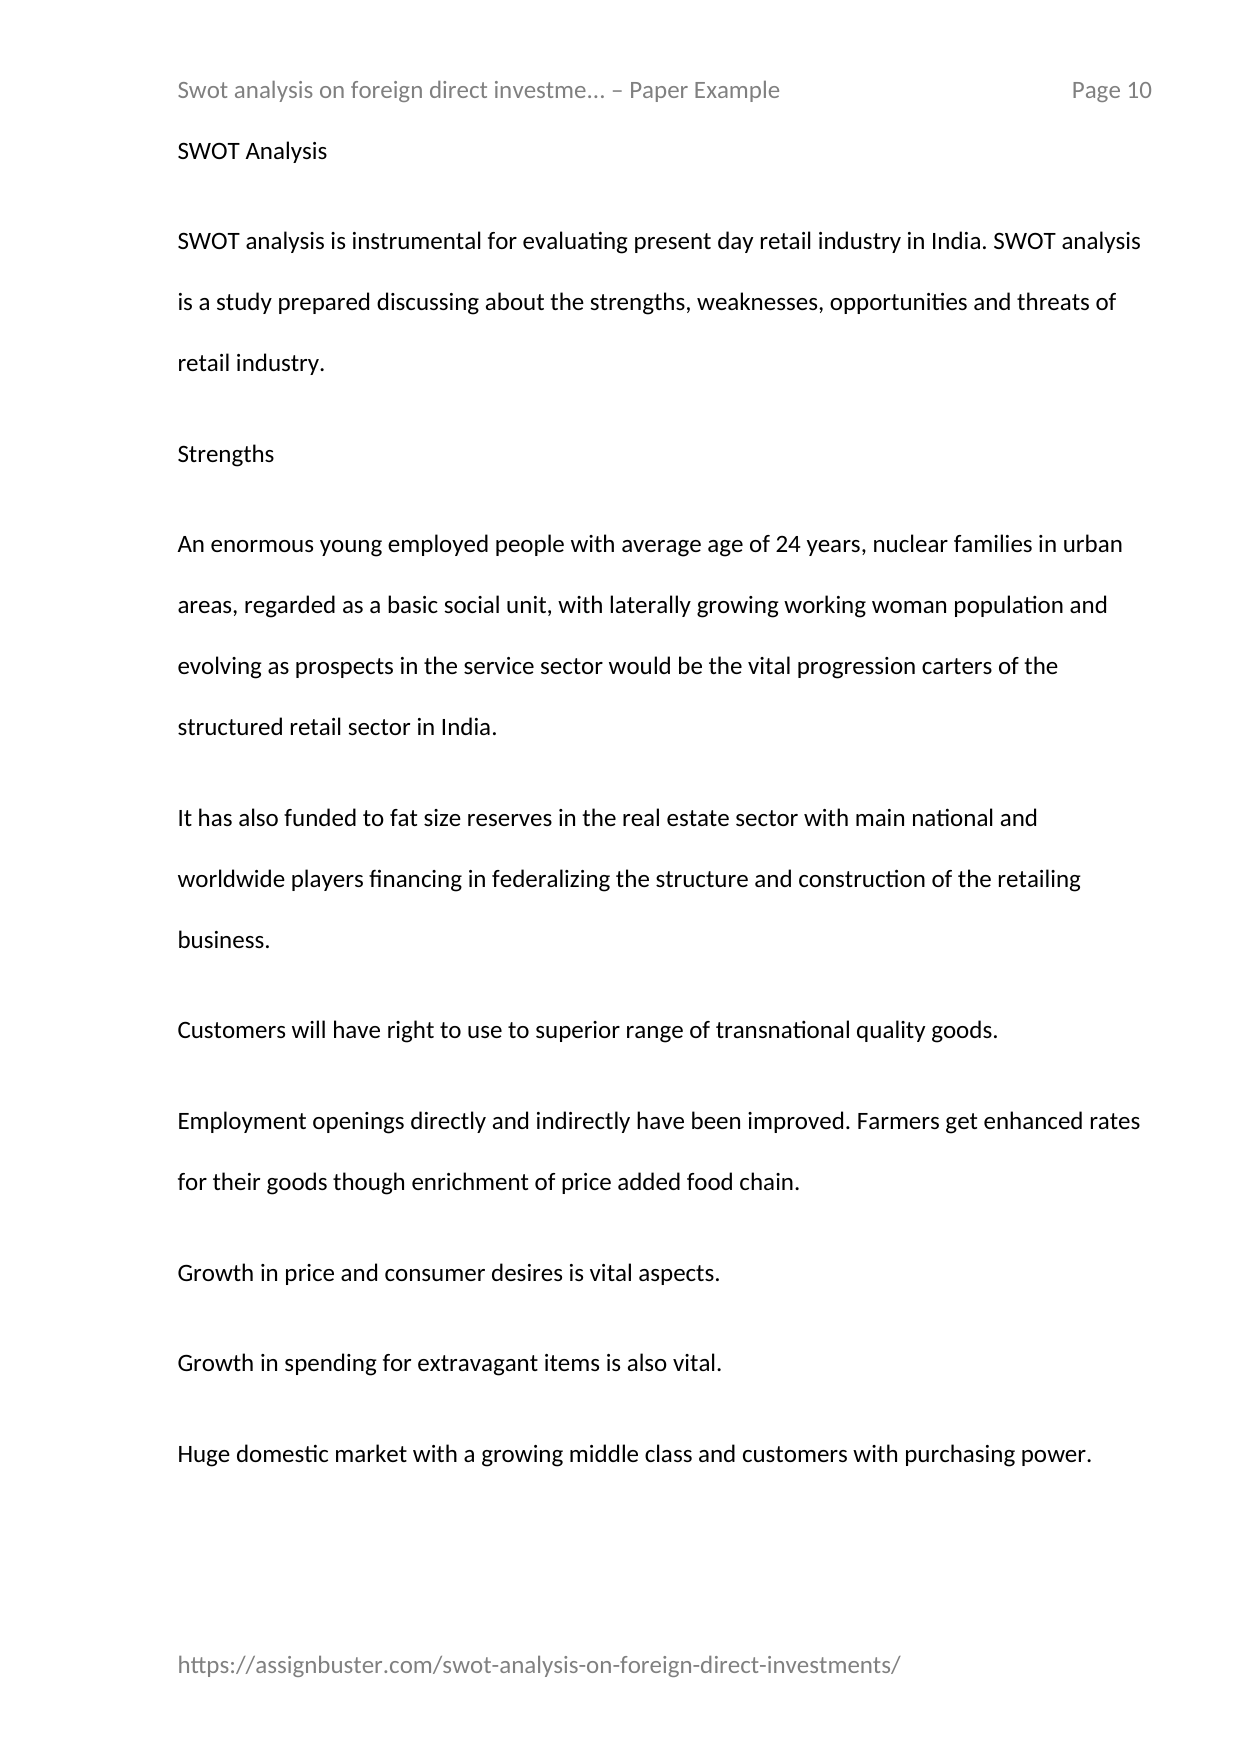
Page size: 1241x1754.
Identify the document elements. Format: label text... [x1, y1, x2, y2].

text SWOT analysis is instrumental for evaluating present day retail industry in India. SWOT analysis is a study prepared discussing about the strengths, weaknesses, opportunities and threats of retail industry. [177, 225, 1152, 378]
text Employment openings directly and indirectly have been improved. Farmers get enhanced rates for their goods though enrichment of price added food chain. [177, 1105, 1152, 1197]
text Strengths [177, 438, 1152, 468]
text Customers will have right to use to superior range of transnational quality goods. [177, 1015, 1152, 1045]
text An enormous young employed people with average age of 24 years, nuclear families in urban areas, regarded as a basic social unit, with laterally growing working woman population and evolving as prospects in the service sector would be the vital progression carters of the structured retail sector in India. [177, 528, 1152, 742]
text It has also funded to fat size reserves in the real estate sector with main national and worldwide players financing in federalizing the structure and construction of the retailing business. [177, 802, 1152, 955]
text SWOT Analysis [177, 135, 1152, 165]
text Growth in spending for extravagant items is also vital. [177, 1347, 1152, 1378]
text Huge domestic market with a growing middle class and customers with purchasing power. [177, 1438, 1152, 1468]
text Growth in price and consumer desires is vital aspects. [177, 1257, 1152, 1287]
